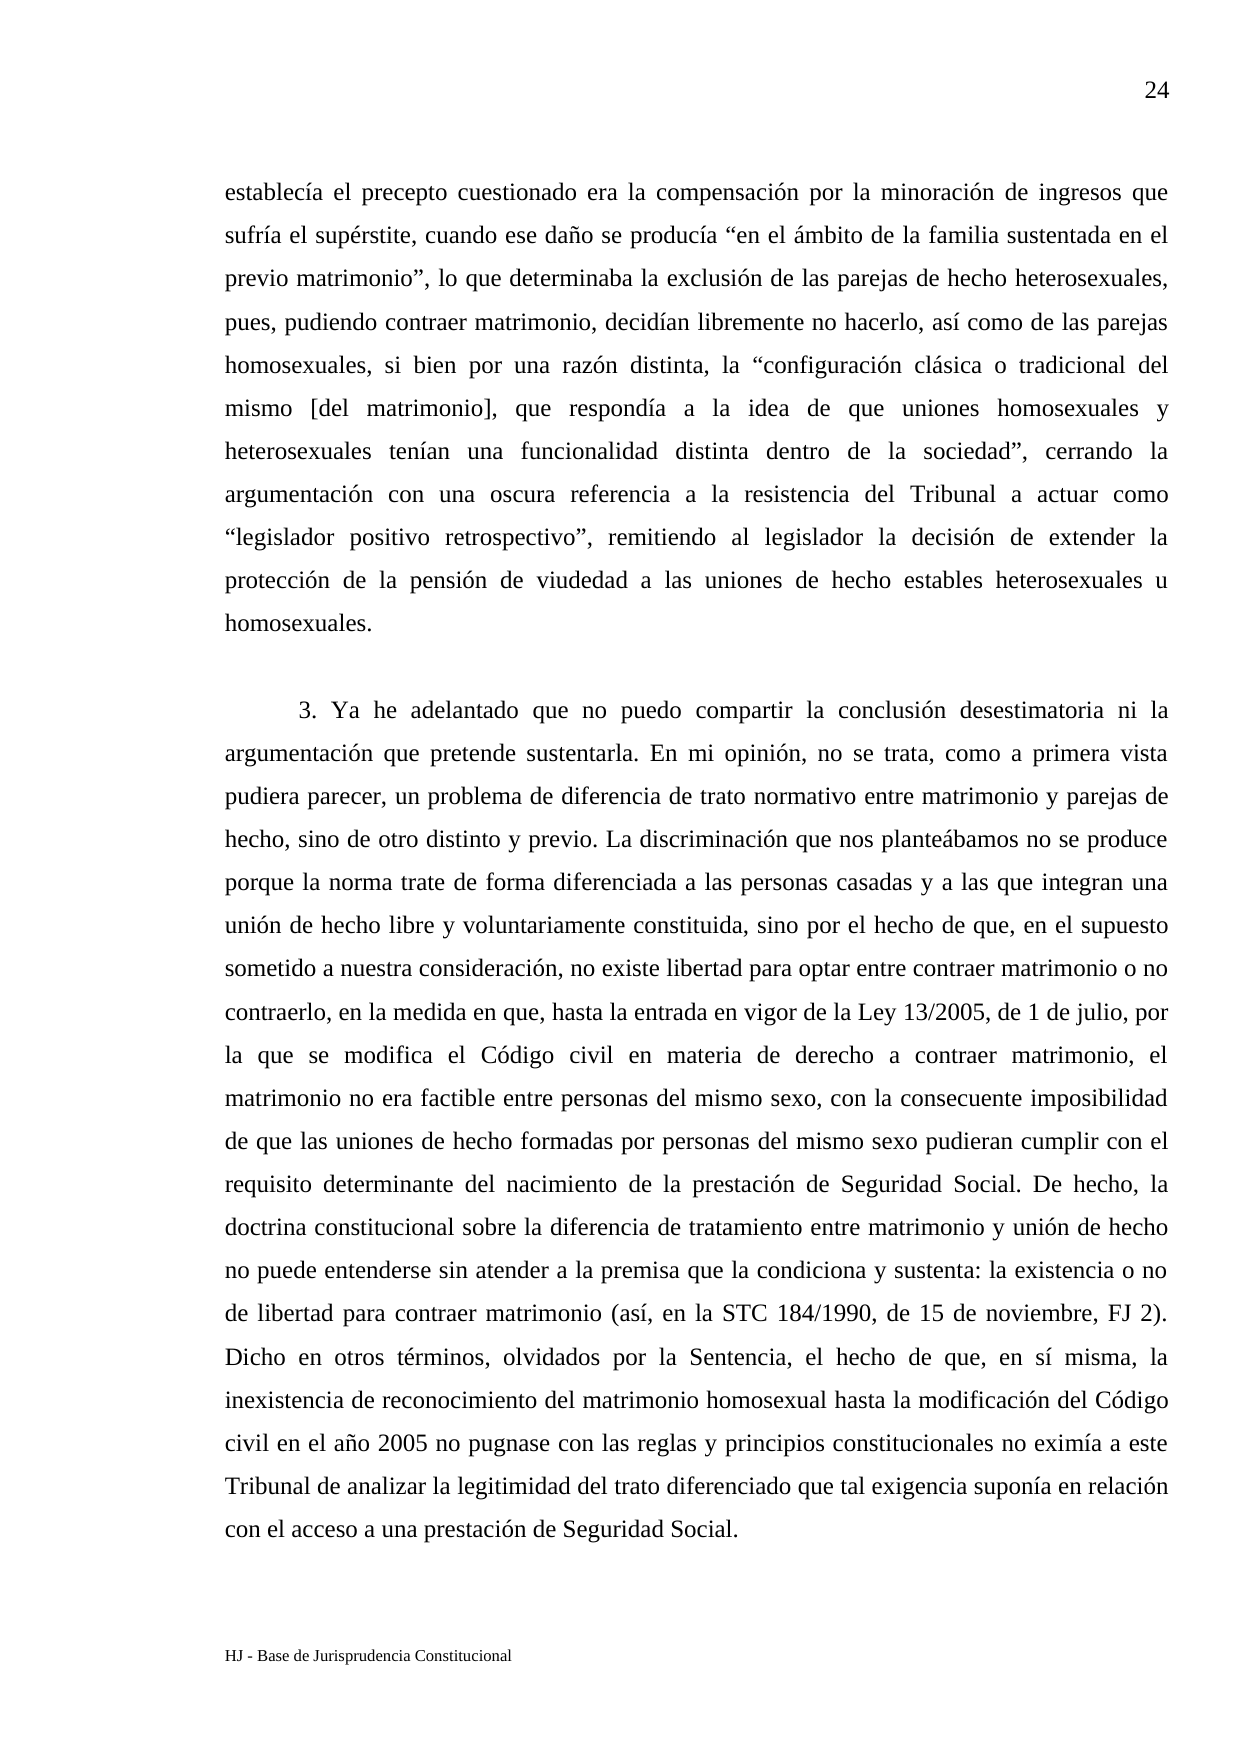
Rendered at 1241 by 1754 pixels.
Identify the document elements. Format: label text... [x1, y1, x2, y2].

text 3. Ya he adelantado que no puedo compartir la conclusión desestimatoria ni la argumentación que pretende sustentarla. En mi opinión, no se trata, como a primera vista pudiera parecer, un problema de diferencia de trato normativo entre matrimonio y parejas de hecho, sino de otro distinto y previo. La discriminación que nos planteábamos no se produce porque la norma trate de forma diferenciada a las personas casadas y a las que integran una unión de hecho libre y voluntariamente constituida, sino por el hecho de que, en el supuesto sometido a nuestra consideración, no existe libertad para optar entre contraer matrimonio o no contraerlo, en la medida en que, hasta la entrada en vigor de la Ley 13/2005, de 1 de julio, por la que se modifica el Código civil en materia de derecho a contraer matrimonio, el matrimonio no era factible entre personas del mismo sexo, con la consecuente imposibilidad de que las uniones de hecho formadas por personas del mismo sexo pudieran cumplir con el requisito determinante del nacimiento de la prestación de Seguridad Social. De hecho, la doctrina constitucional sobre la diferencia de tratamiento entre matrimonio y unión de hecho no puede entenderse sin atender a la premisa que la condiciona y sustenta: la existencia o no de libertad para contraer matrimonio (así, en la STC 184/1990, de 15 de noviembre, FJ 2). Dicho en otros términos, olvidados por la Sentencia, el hecho de que, en sí misma, la inexistencia de reconocimiento del matrimonio homosexual hasta la modificación del Código civil en el año 2005 no pugnase con las reglas y principios constitucionales no eximía a este Tribunal de analizar la legitimidad del trato diferenciado que tal exigencia suponía en relación con el acceso a una prestación de Seguridad Social. [224, 695, 1169, 1543]
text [224, 177, 1169, 637]
